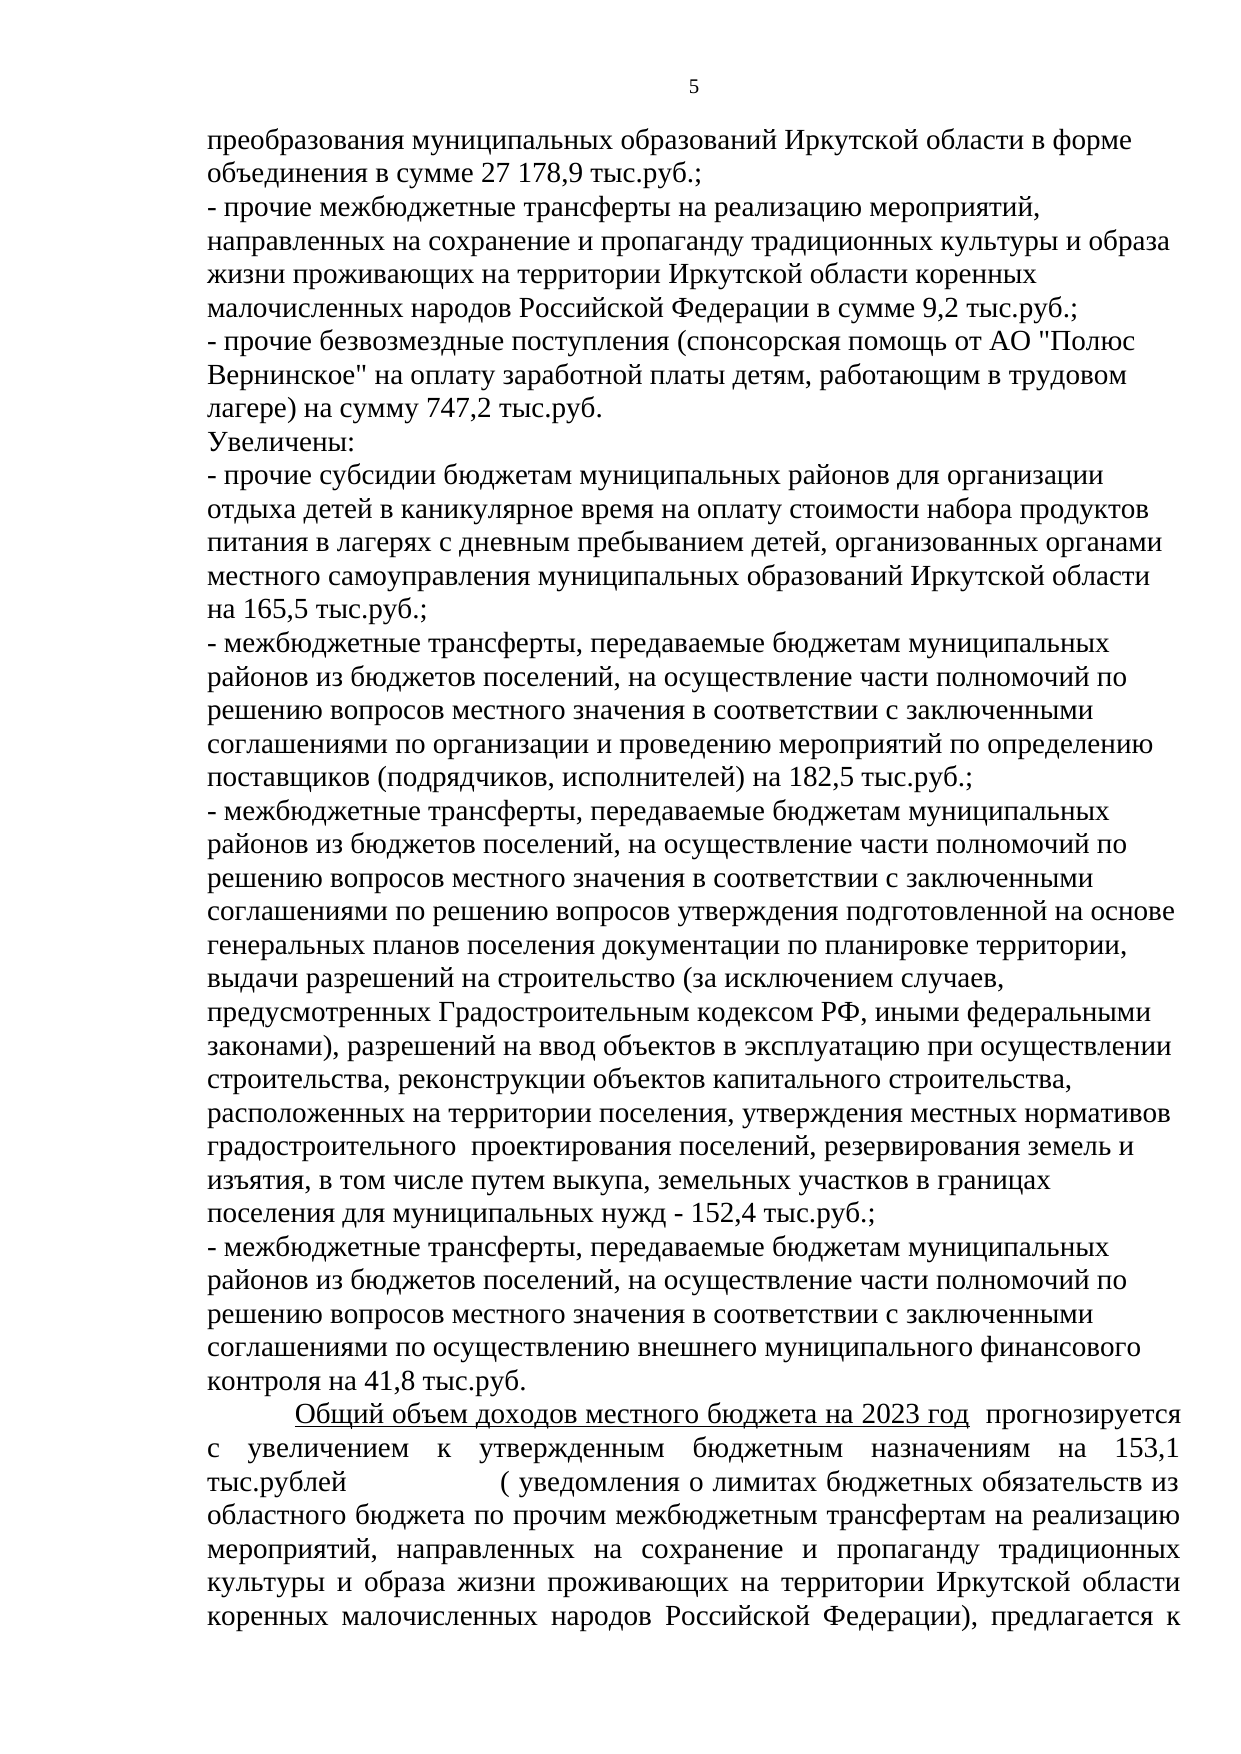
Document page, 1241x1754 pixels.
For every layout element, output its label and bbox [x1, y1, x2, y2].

text [207, 1397, 1181, 1631]
